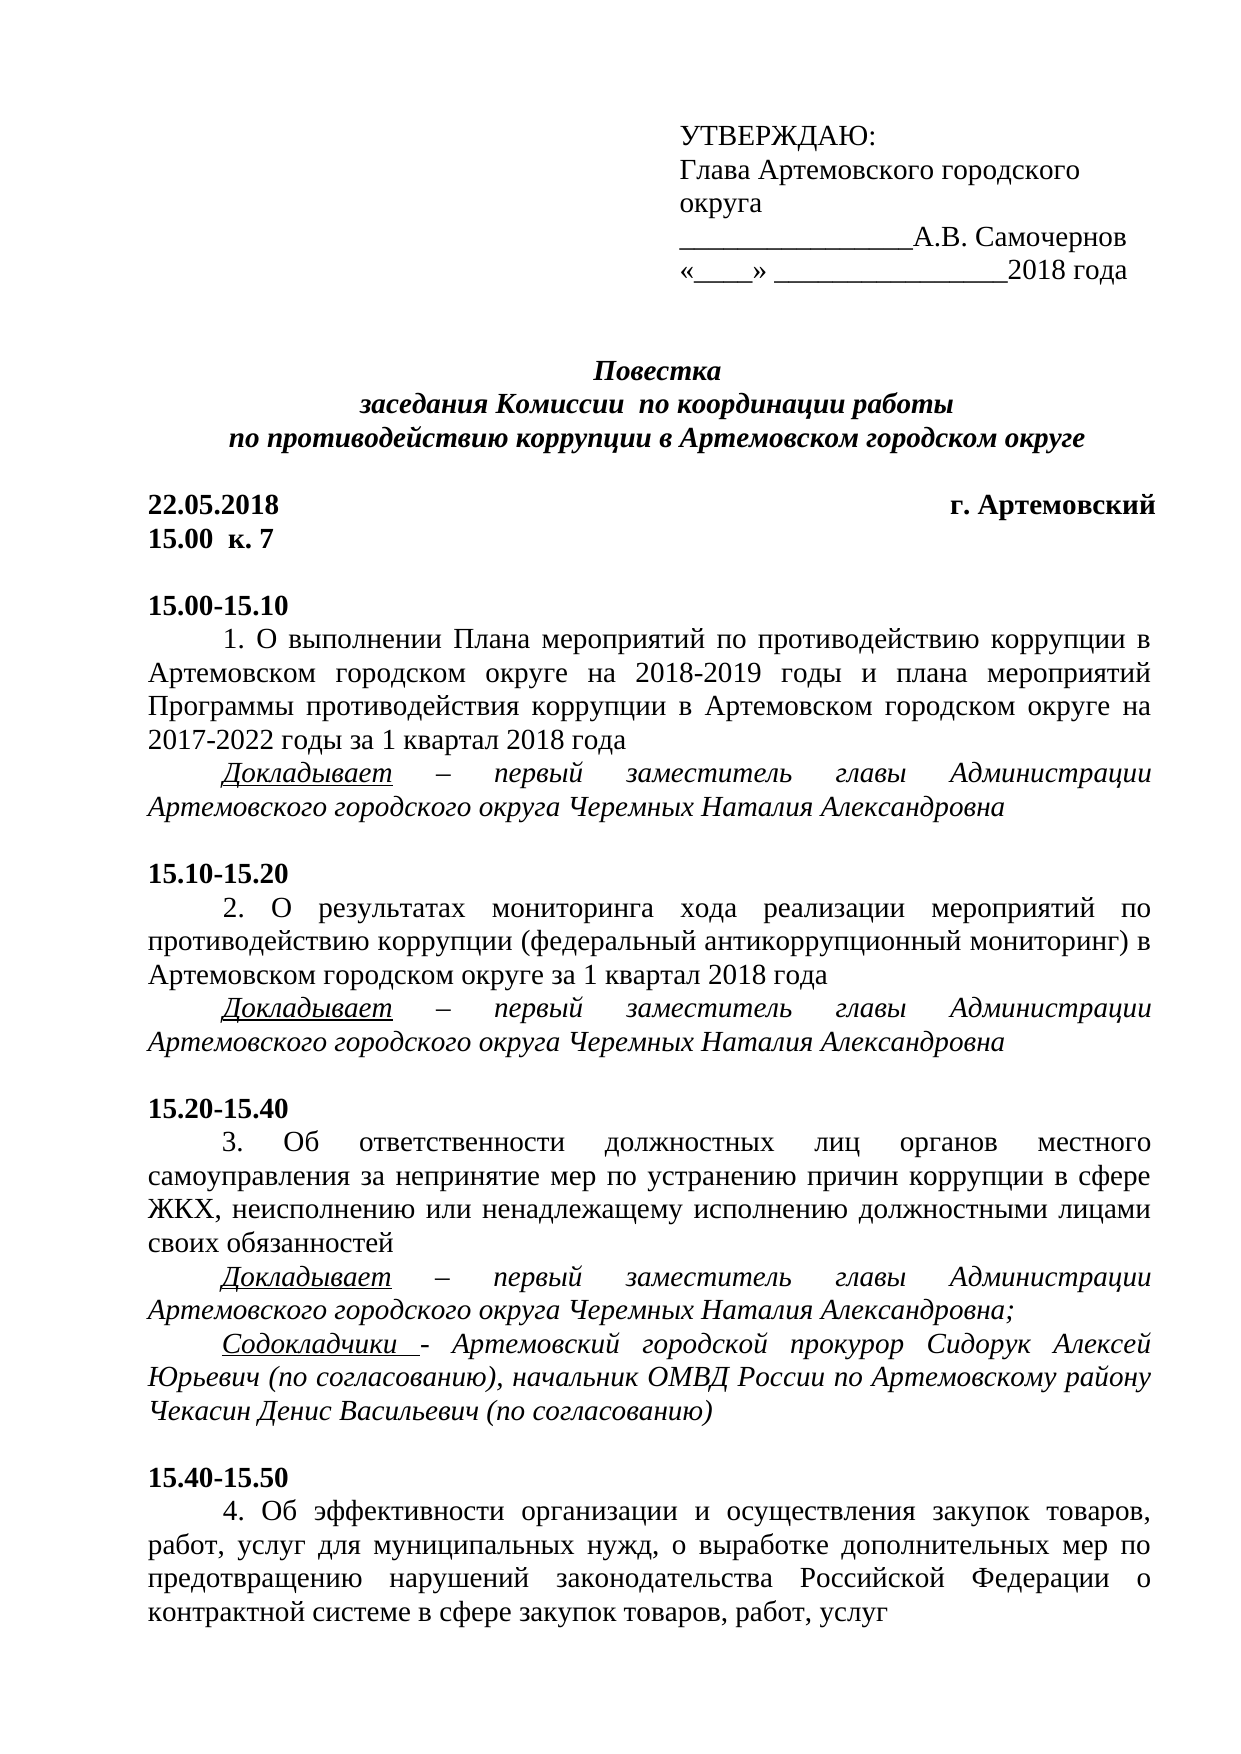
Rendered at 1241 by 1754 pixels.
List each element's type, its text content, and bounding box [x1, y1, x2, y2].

text Повестка [148, 353, 1167, 387]
text Докладывает – первый заместитель главы Администрации Артемовского городского округа Черемных Наталия Александровна; [148, 1259, 1152, 1326]
text по противодействию коррупции в Артемовском городском округе [148, 420, 1167, 454]
text 3. Об ответственности должностных лиц органов местного самоуправления за непринятие мер по устранению причин коррупции в сфере ЖКХ, неисполнению или ненадлежащему исполнению должностными лицами своих обязанностей [148, 1124, 1152, 1259]
text 22.05.2018 г. Артемовский [148, 487, 1167, 521]
text «____» ________________2018 года [679, 252, 1146, 286]
text 15.10-15.20 [148, 856, 1152, 890]
text 4. Об эффективности организации и осуществления закупок товаров, работ, услуг для муниципальных нужд, о выработке дополнительных мер по предотвращению нарушений законодательства Российской Федерации о контрактной системе в сфере закупок товаров, работ, услуг [148, 1493, 1152, 1628]
text 15.20-15.40 [148, 1091, 1152, 1124]
text ________________А.В. Самочернов [679, 219, 1146, 252]
text заседания Комиссии по координации работы [148, 387, 1167, 420]
text 15.40-15.50 [148, 1460, 1152, 1493]
text Содокладчики - Артемовский городской прокурор Сидорук Алексей Юрьевич (по согласованию), начальник ОМВД России по Артемовскому району Чекасин Денис Васильевич (по согласованию) [148, 1326, 1152, 1426]
text 2. О результатах мониторинга хода реализации мероприятий по противодействию коррупции (федеральный антикоррупционный мониторинг) в Артемовском городском округе за 1 квартал 2018 года [148, 890, 1152, 990]
text 15.00 к. 7 [148, 521, 1152, 554]
text 1. О выполнении Плана мероприятий по противодействию коррупции в Артемовском городском округе на 2018-2019 годы и плана мероприятий Программы противодействия коррупции в Артемовском городском округе на 2017-2022 годы за 1 квартал 2018 года [148, 621, 1152, 756]
text Докладывает – первый заместитель главы Администрации Артемовского городского округа Черемных Наталия Александровна [148, 756, 1152, 823]
text Глава Артемовского городского округа [679, 152, 1146, 219]
text УТВЕРЖДАЮ: [679, 118, 1146, 152]
text Докладывает – первый заместитель главы Администрации Артемовского городского округа Черемных Наталия Александровна [148, 990, 1152, 1057]
text 15.00-15.10 [148, 588, 1152, 621]
